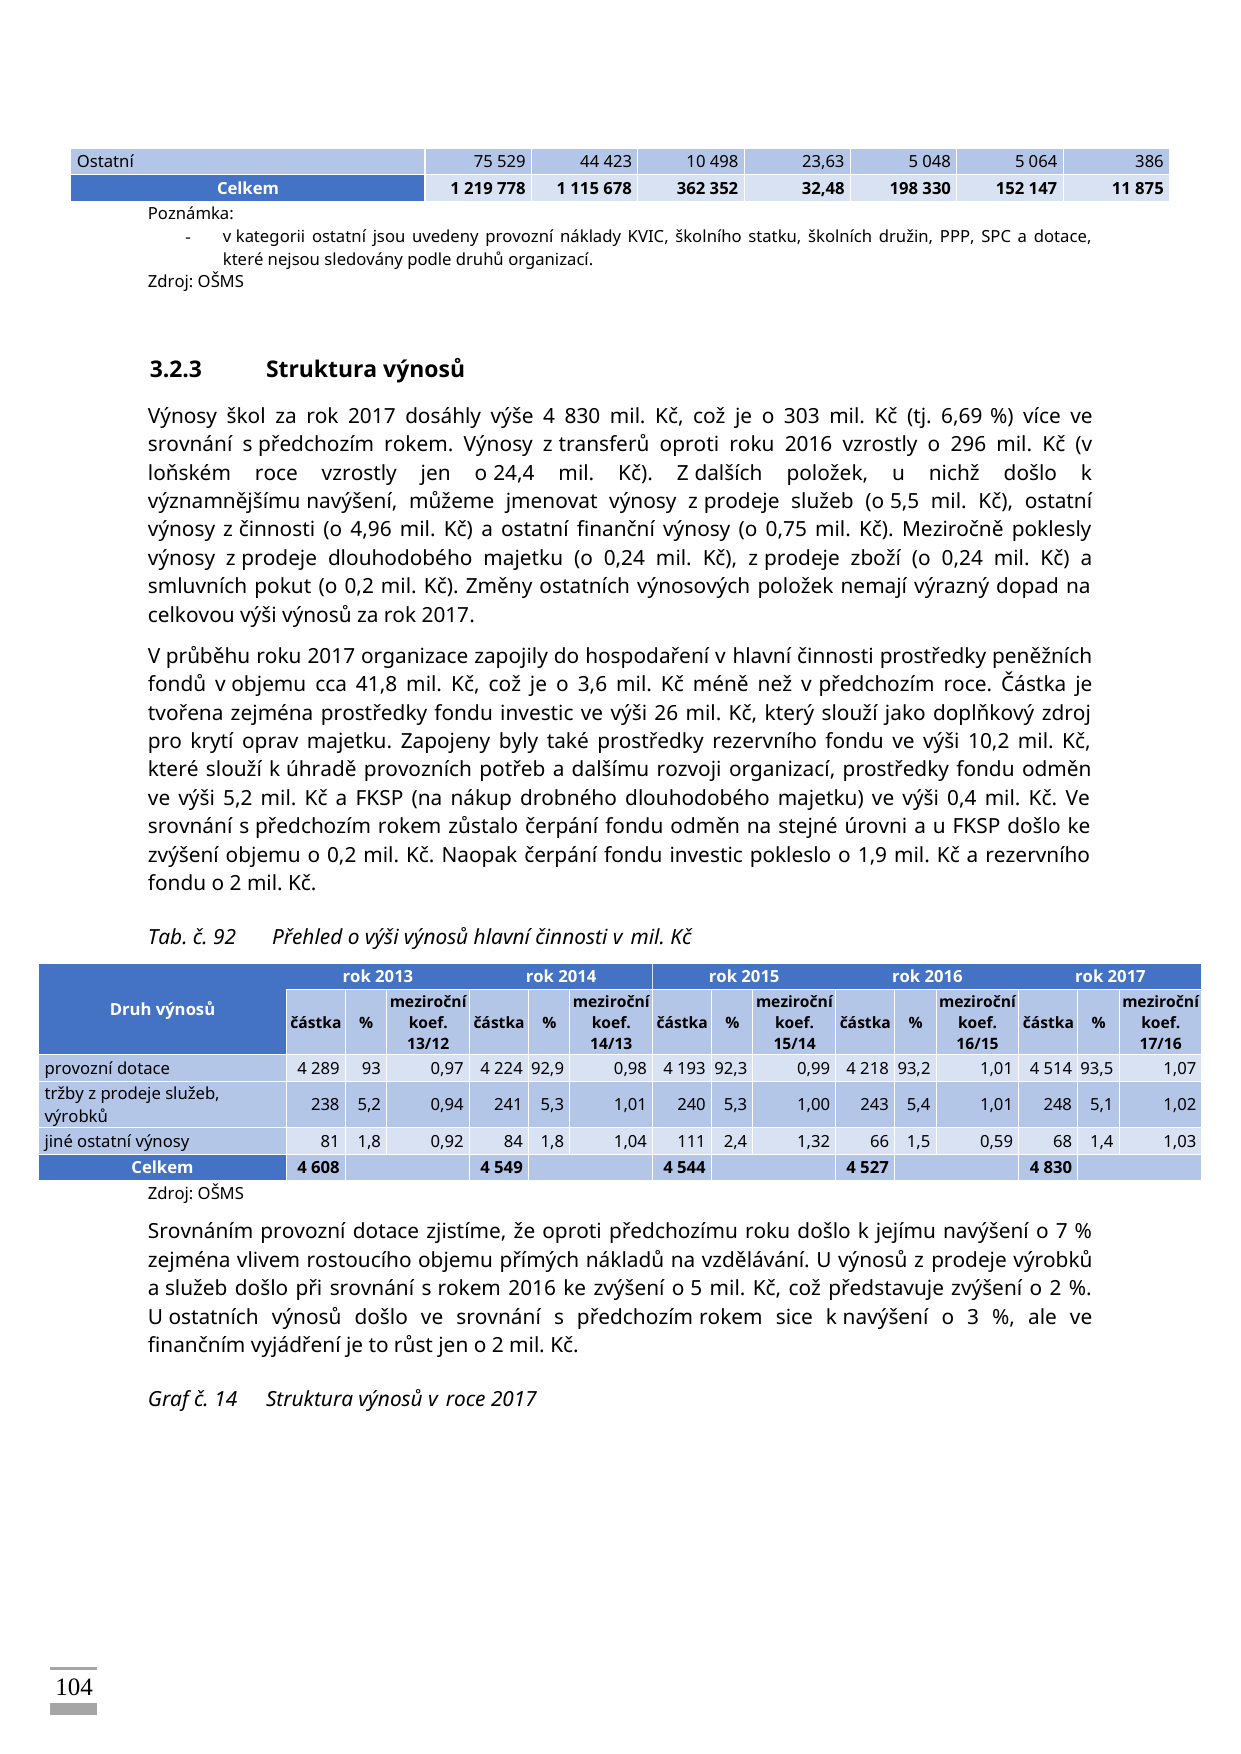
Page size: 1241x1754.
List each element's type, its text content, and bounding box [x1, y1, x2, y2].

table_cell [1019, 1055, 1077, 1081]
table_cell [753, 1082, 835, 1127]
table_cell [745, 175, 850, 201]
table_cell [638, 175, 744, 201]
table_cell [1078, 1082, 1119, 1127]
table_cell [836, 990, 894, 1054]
text Výnosy škol za rok 2017 dosáhly výše 4 830 mil. Kč, což je o 303 mil. Kč (tj. 6,69 %) více ve srovnání s předchozím rokem. Výnosy z transferů oproti roku 2016 vzrostly o 296 mil. Kč (v loňském roce vzrostly jen o 24,4 mil. Kč). Z dalších položek, u nichž došlo k významnějšímu navýšení, můžeme jmenovat výnosy z prodeje služeb (o 5,5 mil. Kč), ostatní výnosy z činnosti (o 4,96 mil. Kč) a ostatní finanční výnosy (o 0,75 mil. Kč). Meziročně poklesly výnosy z prodeje dlouhodobého majetku (o 0,24 mil. Kč), z prodeje zboží (o 0,24 mil. Kč) a smluvních pokut (o 0,2 mil. Kč). Změny ostatních výnosových položek nemají výrazný dopad na celkovou výši výnosů za rok 2017. [148, 401, 1092, 628]
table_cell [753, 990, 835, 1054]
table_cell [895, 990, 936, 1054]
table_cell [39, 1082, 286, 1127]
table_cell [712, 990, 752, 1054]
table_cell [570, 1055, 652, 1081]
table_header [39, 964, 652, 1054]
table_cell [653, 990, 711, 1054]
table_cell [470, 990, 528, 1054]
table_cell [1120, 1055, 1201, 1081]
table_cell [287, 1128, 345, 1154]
text V průběhu roku 2017 organizace zapojily do hospodaření v hlavní činnosti prostředky peněžních fondů v objemu cca 41,8 mil. Kč, což je o 3,6 mil. Kč méně než v předchozím roce. Částka je tvořena zejména prostředky fondu investic ve výši 26 mil. Kč, který slouží jako doplňkový zdroj pro krytí oprav majetku. Zapojeny byly také prostředky rezervního fondu ve výši 10,2 mil. Kč, které slouží k úhradě provozních potřeb a dalšímu rozvoji organizací, prostředky fondu odměn ve výši 5,2 mil. Kč a FKSP (na nákup drobného dlouhodobého majetku) ve výši 0,4 mil. Kč. Ve srovnání s předchozím rokem zůstalo čerpání fondu odměn na stejné úrovni a u FKSP došlo ke zvýšení objemu o 0,2 mil. Kč. Naopak čerpání fondu investic pokleslo o 1,9 mil. Kč a rezervního fondu o 2 mil. Kč. [148, 641, 1092, 897]
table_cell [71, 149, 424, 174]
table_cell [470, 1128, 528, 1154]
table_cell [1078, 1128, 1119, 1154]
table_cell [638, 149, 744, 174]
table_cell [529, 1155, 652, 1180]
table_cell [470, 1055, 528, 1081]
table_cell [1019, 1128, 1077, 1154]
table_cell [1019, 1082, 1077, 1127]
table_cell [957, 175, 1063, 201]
list Struktura výnosů v roce 2017 [148, 1384, 1092, 1412]
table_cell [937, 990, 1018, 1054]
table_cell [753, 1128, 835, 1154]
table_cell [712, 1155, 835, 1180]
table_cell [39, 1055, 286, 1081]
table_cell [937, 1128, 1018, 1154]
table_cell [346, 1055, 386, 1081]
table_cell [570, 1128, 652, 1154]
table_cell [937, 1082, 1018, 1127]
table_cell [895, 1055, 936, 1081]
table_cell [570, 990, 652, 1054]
text Srovnáním provozní dotace zjistíme, že oproti předchozímu roku došlo k jejímu navýšení o 7 % zejména vlivem rostoucího objemu přímých nákladů na vzdělávání. U výnosů z prodeje výrobků a služeb došlo při srovnání s rokem 2016 ke zvýšení o 5 mil. Kč, což představuje zvýšení o 2 %. U ostatních výnosů došlo ve srovnání s předchozím rokem sice k navýšení o 3 %, ale ve finančním vyjádření je to růst jen o 2 mil. Kč. [148, 1216, 1092, 1359]
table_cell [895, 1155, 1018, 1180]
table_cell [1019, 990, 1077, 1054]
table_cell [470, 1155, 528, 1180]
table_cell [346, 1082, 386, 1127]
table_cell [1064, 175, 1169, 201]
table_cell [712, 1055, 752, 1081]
text Zdroj: OŠMS [148, 270, 1092, 293]
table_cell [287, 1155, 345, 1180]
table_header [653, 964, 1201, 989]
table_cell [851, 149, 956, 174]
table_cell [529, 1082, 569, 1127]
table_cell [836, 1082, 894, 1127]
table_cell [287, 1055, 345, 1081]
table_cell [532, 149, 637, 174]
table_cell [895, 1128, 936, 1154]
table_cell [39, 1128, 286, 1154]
list v kategorii ostatní jsou uvedeny provozní náklady KVIC, školního statku, školních družin, PPP, SPC a dotace, které nejsou sledovány podle druhů organizací. [185, 224, 1092, 270]
text Poznámka: [148, 202, 1092, 224]
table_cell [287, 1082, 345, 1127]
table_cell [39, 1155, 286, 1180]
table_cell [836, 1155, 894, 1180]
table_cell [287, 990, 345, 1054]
text Přehled o výši výnosů hlavní činnosti v mil. Kč [148, 922, 1092, 950]
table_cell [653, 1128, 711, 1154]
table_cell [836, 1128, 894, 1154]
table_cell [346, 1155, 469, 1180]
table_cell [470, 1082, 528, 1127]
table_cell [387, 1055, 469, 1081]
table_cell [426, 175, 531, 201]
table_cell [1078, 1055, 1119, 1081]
subtitle Struktura výnosů [149, 353, 1092, 384]
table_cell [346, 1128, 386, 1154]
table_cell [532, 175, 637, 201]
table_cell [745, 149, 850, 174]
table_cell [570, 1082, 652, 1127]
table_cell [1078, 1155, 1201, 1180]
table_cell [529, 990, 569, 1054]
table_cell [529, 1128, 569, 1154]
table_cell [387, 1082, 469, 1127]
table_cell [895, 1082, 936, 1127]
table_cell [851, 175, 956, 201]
text Zdroj: OŠMS [148, 1181, 1092, 1204]
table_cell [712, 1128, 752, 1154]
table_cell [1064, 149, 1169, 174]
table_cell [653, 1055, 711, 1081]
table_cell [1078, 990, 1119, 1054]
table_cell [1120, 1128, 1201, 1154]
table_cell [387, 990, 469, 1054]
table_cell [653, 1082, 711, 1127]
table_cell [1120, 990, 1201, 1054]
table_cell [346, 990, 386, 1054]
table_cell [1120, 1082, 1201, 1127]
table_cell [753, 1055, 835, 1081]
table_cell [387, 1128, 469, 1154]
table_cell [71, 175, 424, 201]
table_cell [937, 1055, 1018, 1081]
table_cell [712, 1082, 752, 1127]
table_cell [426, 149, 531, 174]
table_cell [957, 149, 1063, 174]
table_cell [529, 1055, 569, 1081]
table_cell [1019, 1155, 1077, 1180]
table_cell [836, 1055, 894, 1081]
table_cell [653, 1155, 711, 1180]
